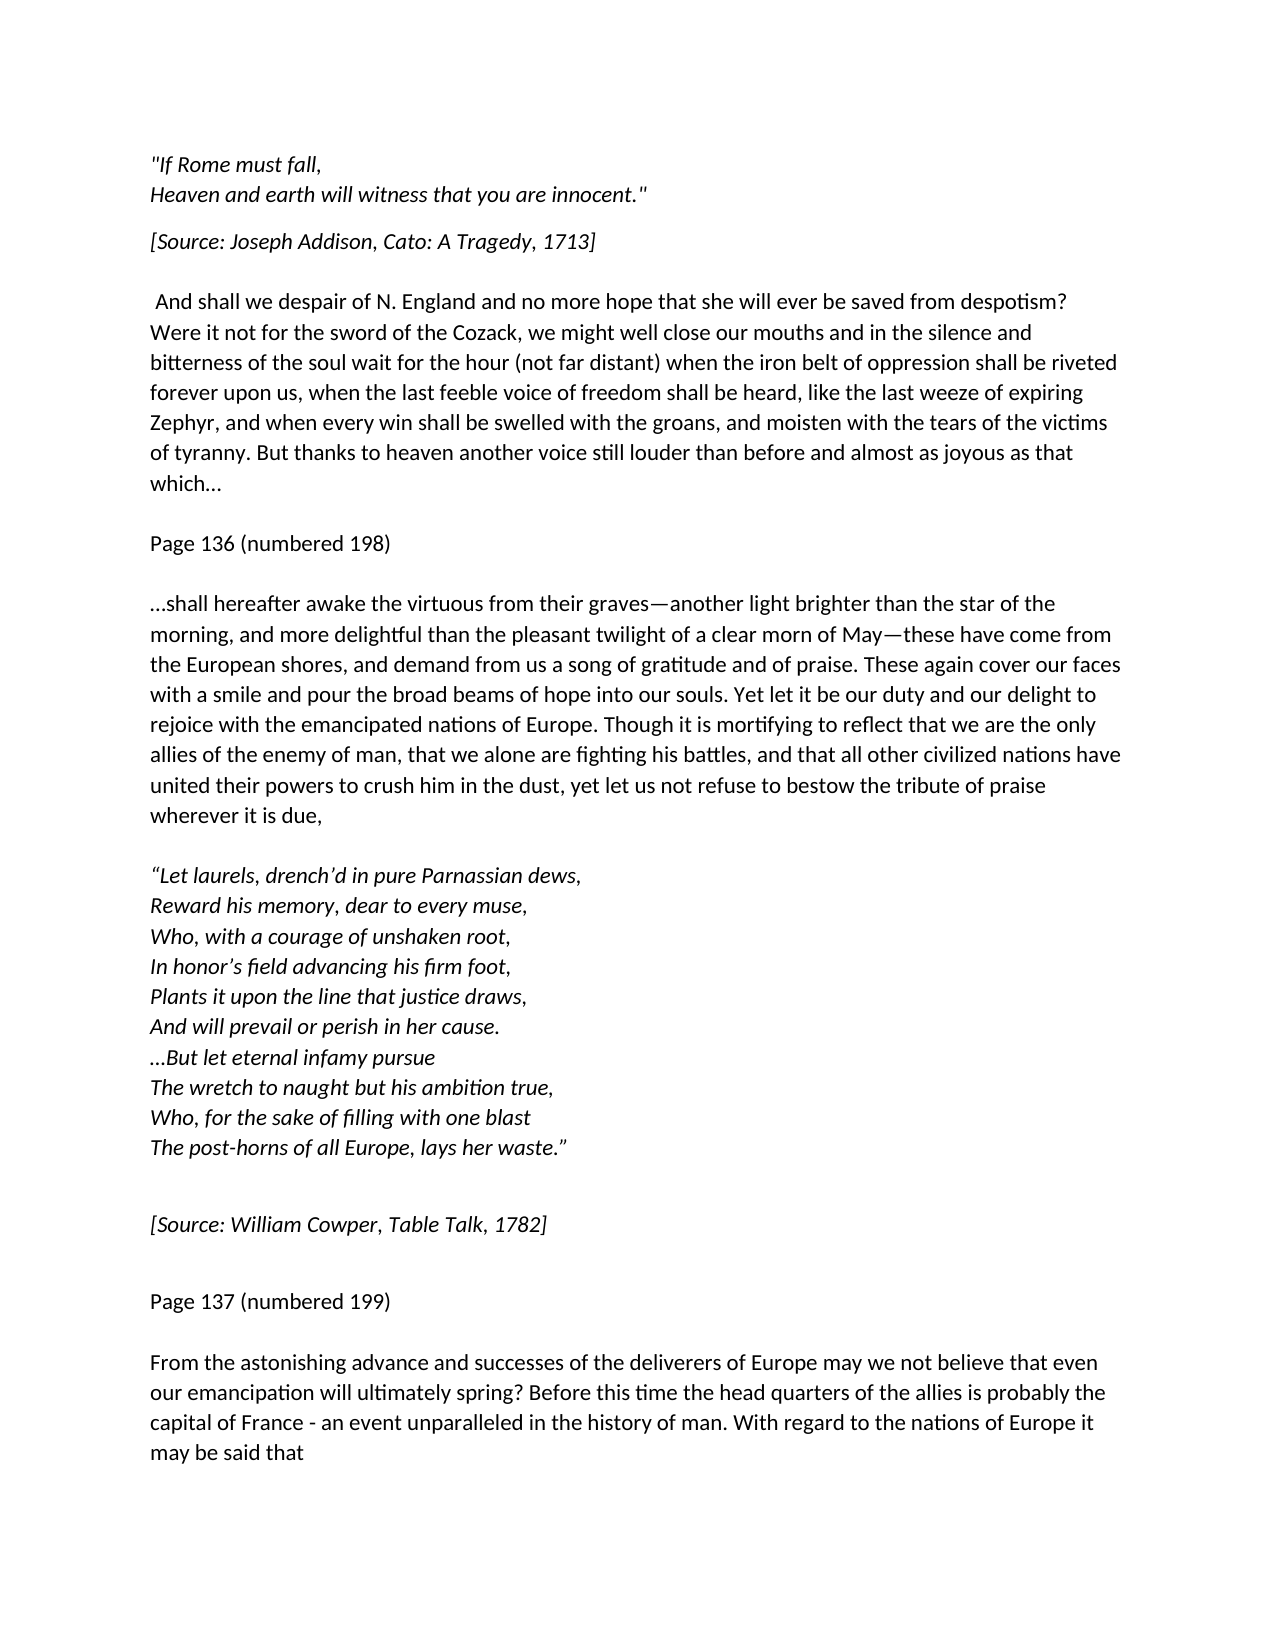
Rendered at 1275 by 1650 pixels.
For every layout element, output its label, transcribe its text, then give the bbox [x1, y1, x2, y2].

text [Source: William Cowper, Table Talk, 1782] [150, 1210, 1125, 1238]
text [Source: Joseph Addison, Cato: A Tragedy, 1713] And shall we despair of N. England and no more hope that she will ever be saved from despotism? Were it not for the sword of the Cozack, we might well close our mouths and in the silence and bitterness of the soul wait for the hour (not far distant) when the iron belt of oppression shall be riveted forever upon us, when the last feeble voice of freedom shall be heard, like the last weeze of expiring Zephyr, and when every win shall be swelled with the groans, and moisten with the tears of the victims of tyranny. But thanks to heaven another voice still louder than before and almost as joyous as that which… Page 136 (numbered 198) …shall hereafter awake the virtuous from their graves—another light brighter than the star of the morning, and more delightful than the pleasant twilight of a clear morn of May—these have come from the European shores, and demand from us a song of gratitude and of praise. These again cover our faces with a smile and pour the broad beams of hope into our souls. Yet let it be our duty and our delight to rejoice with the emancipated nations of Europe. Though it is mortifying to reflect that we are the only allies of the enemy of man, that we alone are fighting his battles, and that all other civilized nations have united their powers to crush him in the dust, yet let us not refuse to bestow the tribute of praise wherever it is due, “Let laurels, drench’d in pure Parnassian dews, Reward his memory, dear to every muse, Who, with a courage of unshaken root, In honor’s field advancing his firm foot, Plants it upon the line that justice draws, And will prevail or perish in her cause. …But let eternal infamy pursue The wretch to naught but his ambition true, Who, for the sake of filling with one blast The post-horns of all Europe, lays her waste.” [150, 227, 1125, 1192]
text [150, 1257, 1125, 1497]
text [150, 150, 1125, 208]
